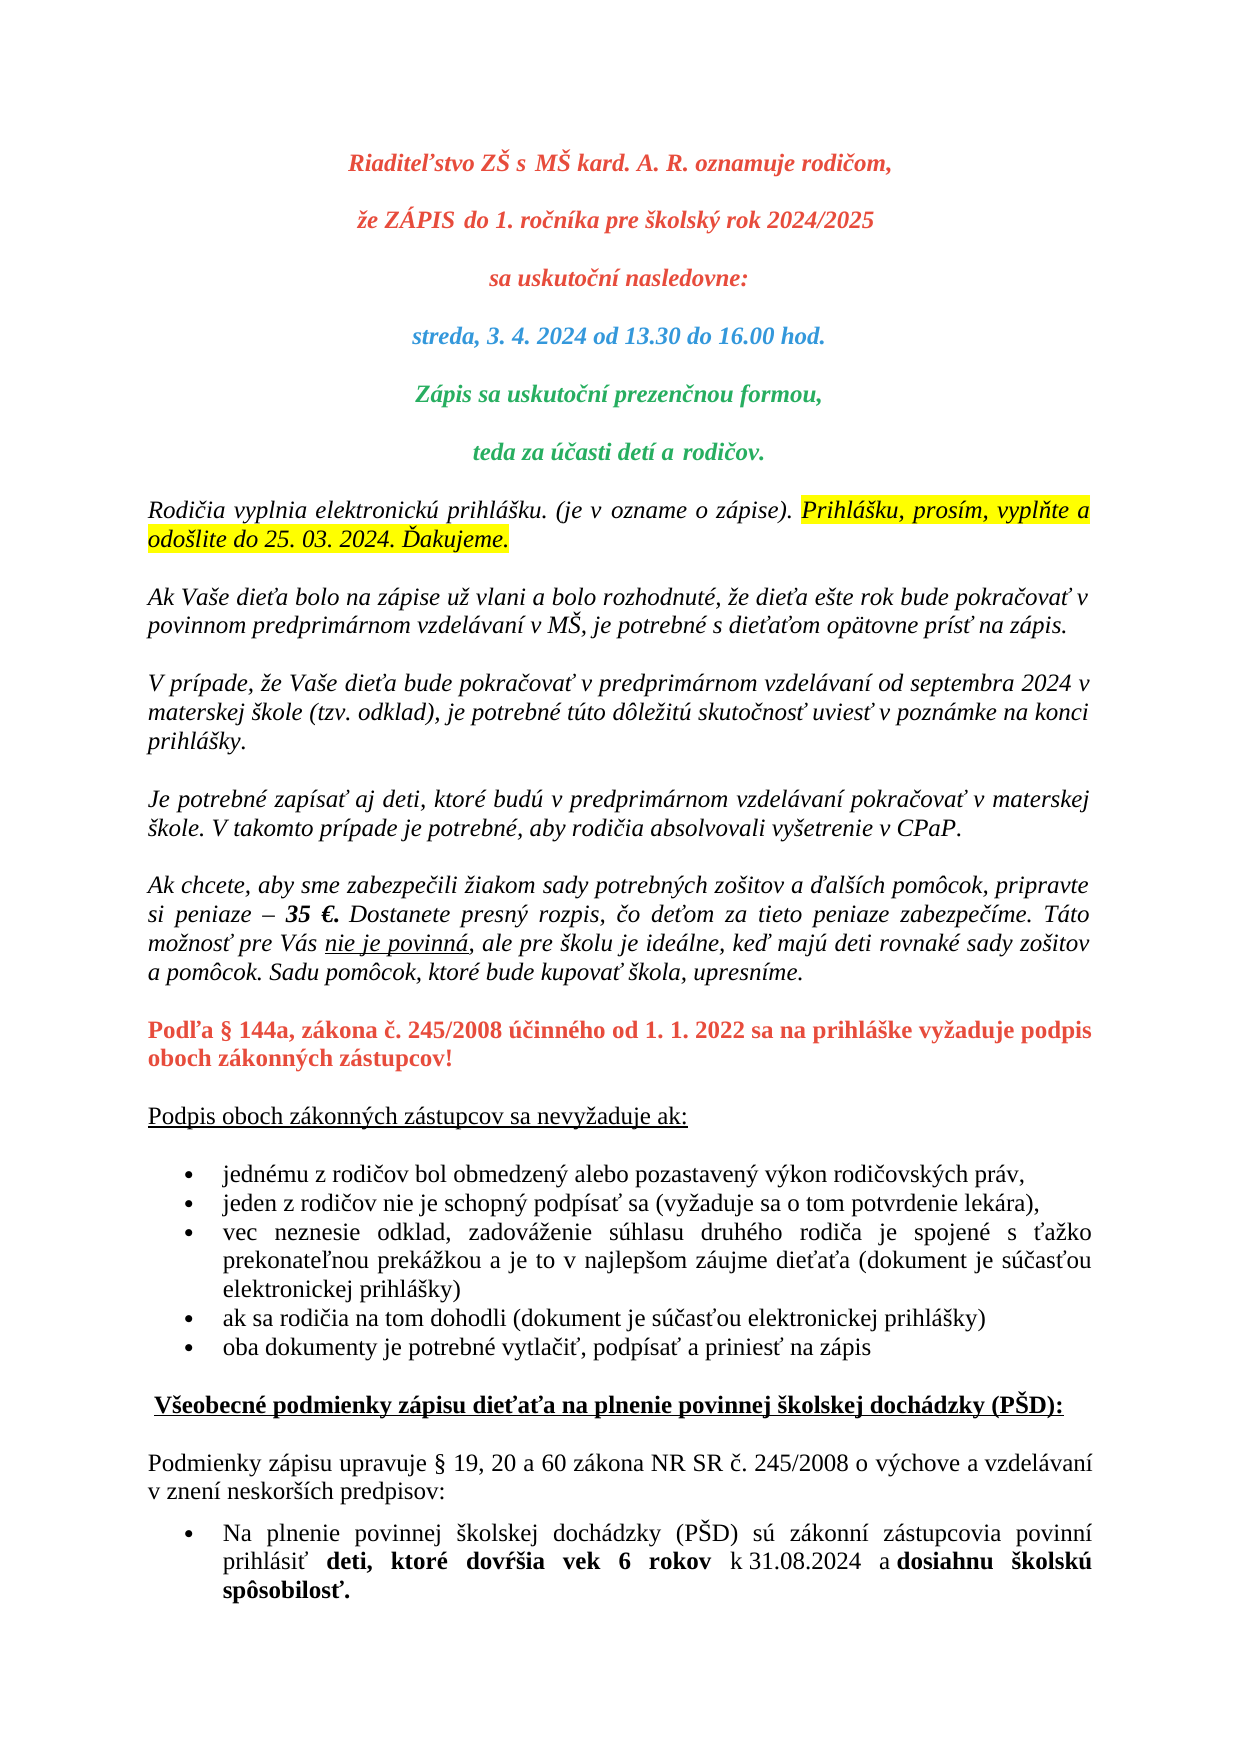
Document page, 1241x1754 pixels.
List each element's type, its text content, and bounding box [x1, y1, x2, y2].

text Riaditeľstvo ZŠ s MŠ kard. A. R. oznamuje rodičom, [148, 148, 1093, 176]
text sa uskutoční nasledovne: [148, 263, 1093, 292]
text Podmienky zápisu upravuje § 19, 20 a 60 zákona NR SR č. 245/2008 o výchove a vzdelávaní v znení neskorších predpisov: [148, 1448, 1093, 1505]
text že ZÁPIS do 1. ročníka pre školský rok 2024/2025 [148, 206, 1093, 234]
list Na plnenie povinnej školskej dochádzky (PŠD) sú zákonní zástupcovia povinní prihlásiť deti, ktoré dovŕšia vek 6 rokov k 31.08.2024 a dosiahnu školskú spôsobilosť. [185, 1518, 1093, 1604]
text Zápis sa uskutoční prezenčnou formou, [148, 379, 1093, 408]
text Všeobecné podmienky zápisu dieťaťa na plnenie povinnej školskej dochádzky (PŠD): [148, 1390, 1093, 1418]
text V prípade, že Vaše dieťa bude pokračovať v predprimárnom vzdelávaní od septembra 2024 v materskej škole (tzv. odklad), je potrebné túto dôležitú skutočnosť uviesť v poznámke na konci prihlášky. [148, 668, 1093, 755]
list vec neznesie odklad, zadováženie súhlasu druhého rodiča je spojené s ťažko prekonateľnou prekážkou a je to v najlepšom záujme dieťaťa (dokument je súčasťou elektronickej prihlášky) [185, 1217, 1093, 1303]
text Ak Vaše dieťa bolo na zápise už vlani a bolo rozhodnuté, že dieťa ešte rok bude pokračovať v povinnom predprimárnom vzdelávaní v MŠ, je potrebné s dieťaťom opätovne prísť na zápis. [148, 582, 1093, 639]
text Rodičia vyplnia elektronickú prihlášku. (je v ozname o zápise). Prihlášku, prosím, vyplňte a odošlite do 25. 03. 2024. Ďakujeme. [148, 495, 1093, 553]
text Ak chcete, aby sme zabezpečili žiakom sady potrebných zošitov a ďalších pomôcok, pripravte si peniaze – 35 €. Dostanete presný rozpis, čo deťom za tieto peniaze zabezpečíme. Táto možnosť pre Vás nie je povinná, ale pre školu je ideálne, keď majú deti rovnaké sady zošitov a pomôcok. Sadu pomôcok, ktoré bude kupovať škola, upresníme. [148, 871, 1093, 986]
text Podpis oboch zákonných zástupcov sa nevyžaduje ak: [148, 1101, 1093, 1130]
text teda za účasti detí a rodičov. [148, 437, 1093, 466]
text streda, 3. 4. 2024 od 13.30 do 16.00 hod. [148, 321, 1093, 350]
text Je potrebné zapísať aj deti, ktoré budú v predprimárnom vzdelávaní pokračovať v materskej škole. V takomto prípade je potrebné, aby rodičia absolvovali vyšetrenie v CPaP. [148, 784, 1093, 841]
list oba dokumenty je potrebné vytlačiť, podpísať a priniesť na zápis [185, 1332, 1093, 1361]
text Podľa § 144a, zákona č. 245/2008 účinného od 1. 1. 2022 sa na prihláške vyžaduje podpis oboch zákonných zástupcov! [148, 1015, 1093, 1072]
list ak sa rodičia na tom dohodli (dokument je súčasťou elektronickej prihlášky) [185, 1303, 1093, 1332]
list jeden z rodičov nie je schopný podpísať sa (vyžaduje sa o tom potvrdenie lekára), [185, 1188, 1093, 1217]
list jednému z rodičov bol obmedzený alebo pozastavený výkon rodičovských práv, [185, 1159, 1093, 1188]
